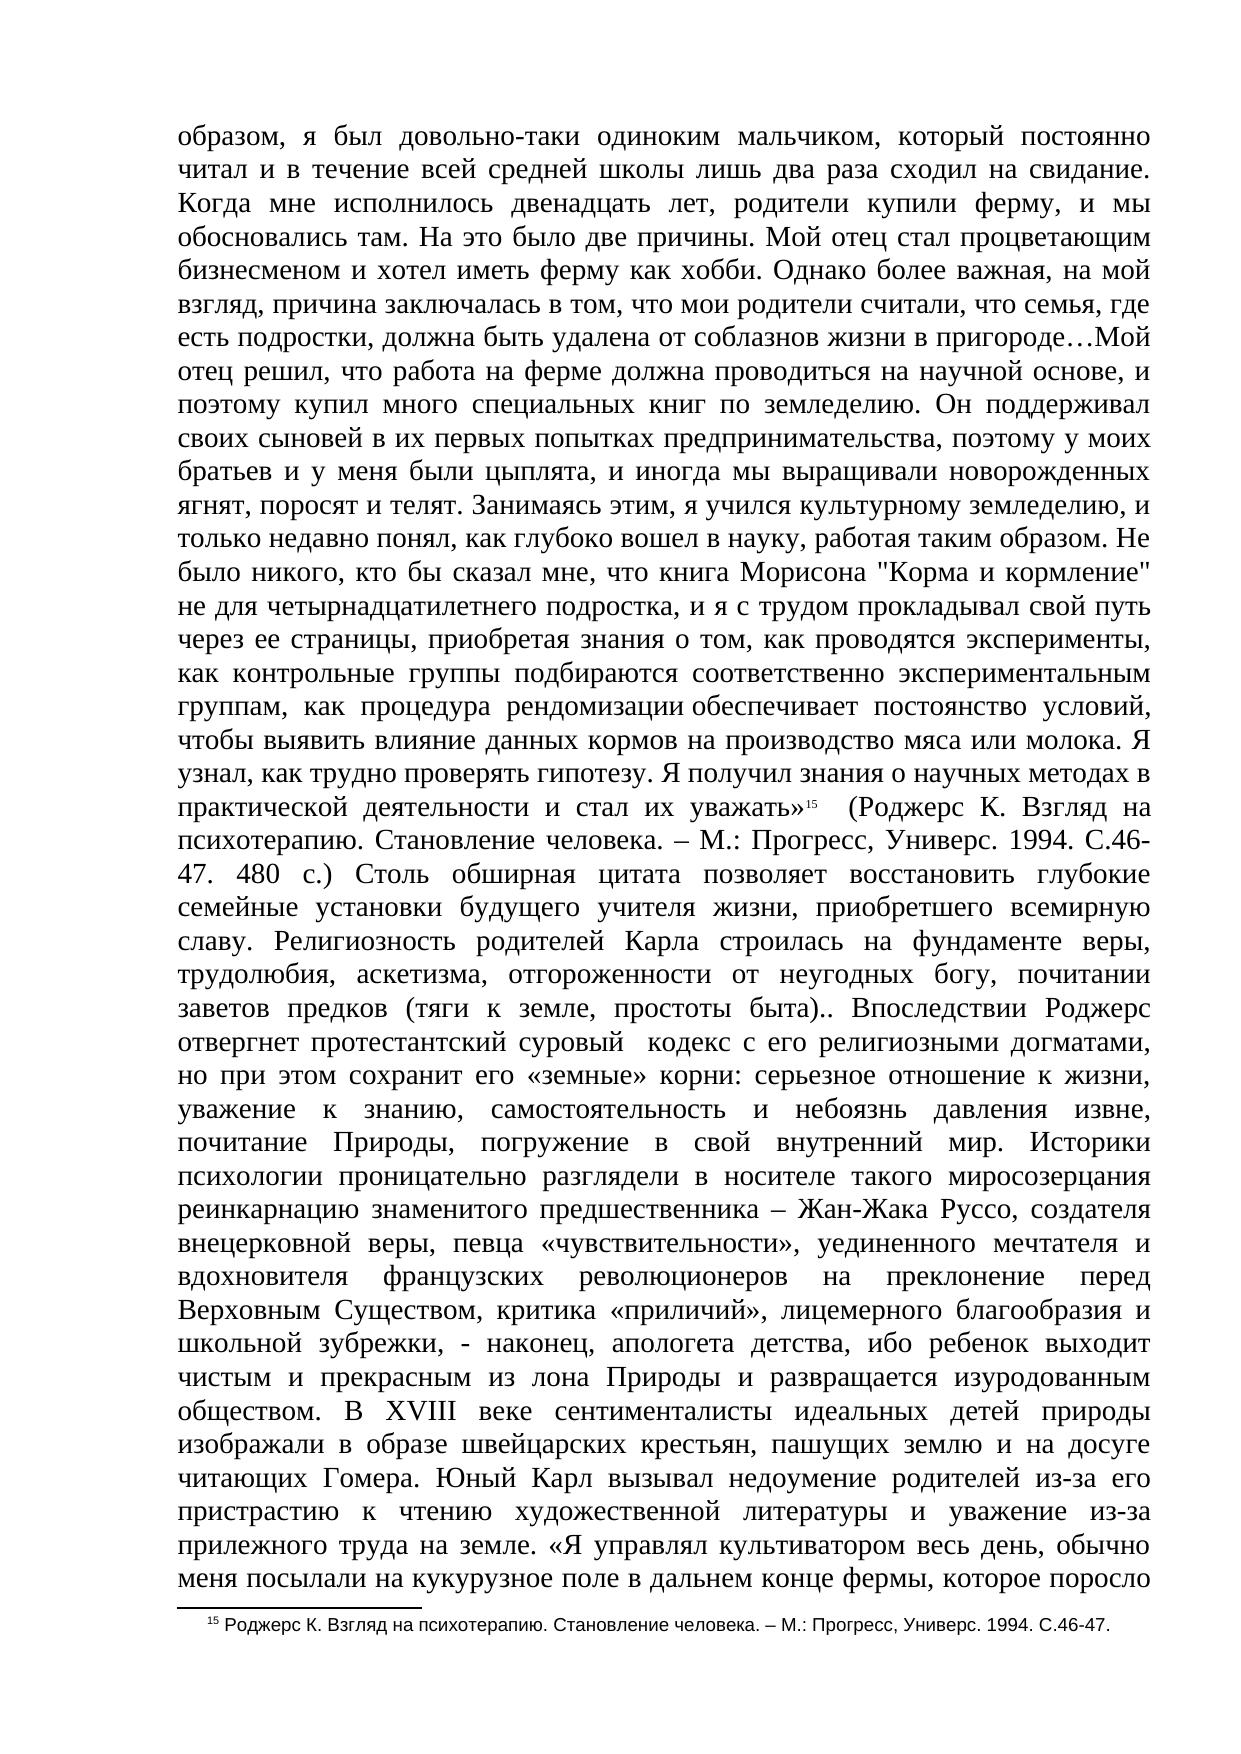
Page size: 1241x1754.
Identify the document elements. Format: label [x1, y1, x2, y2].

text [177, 118, 1152, 1594]
